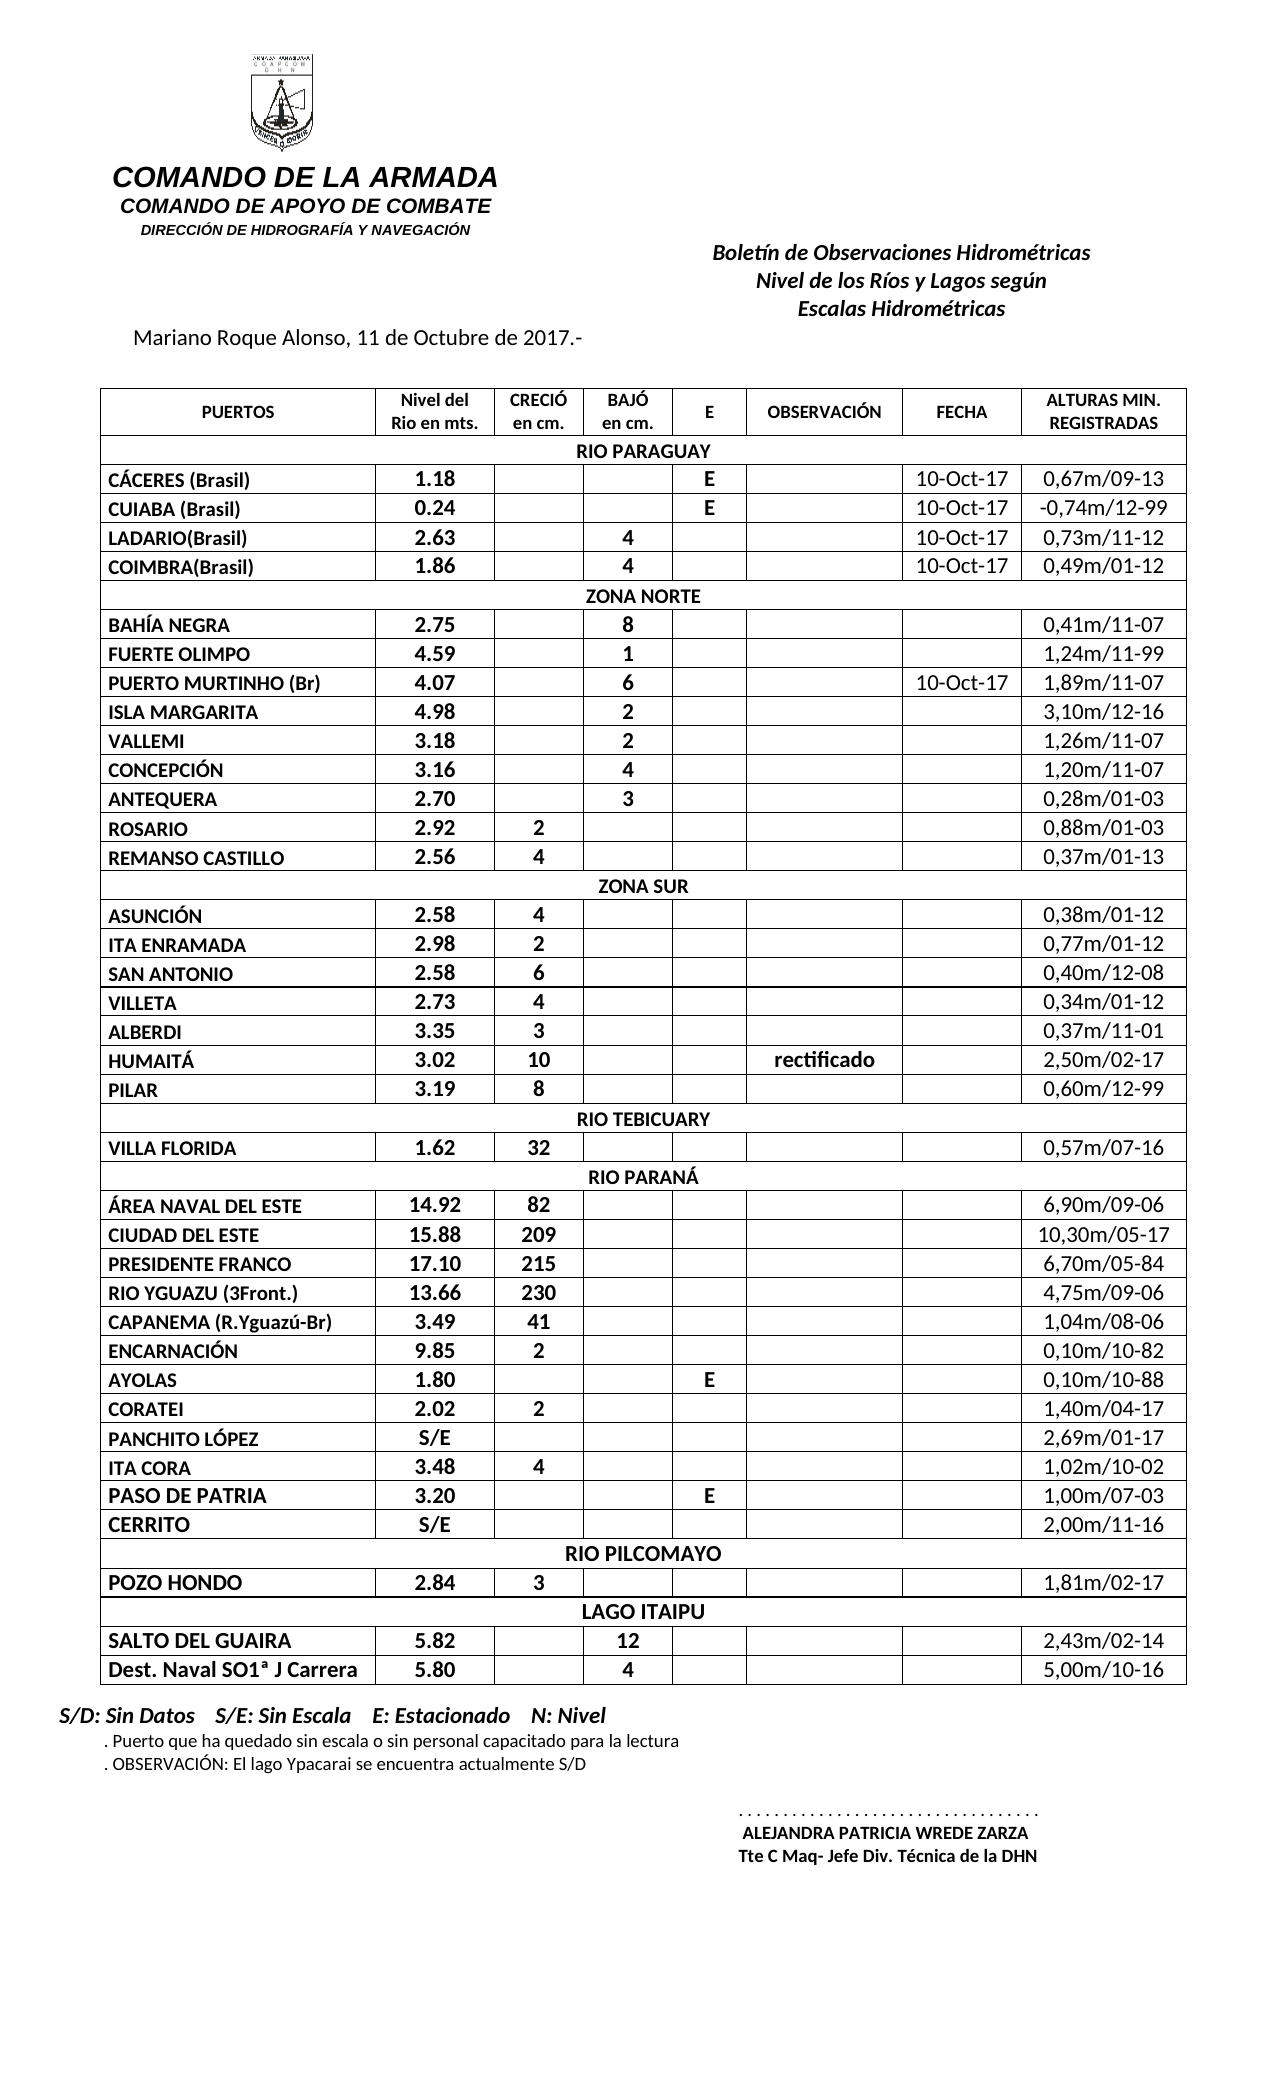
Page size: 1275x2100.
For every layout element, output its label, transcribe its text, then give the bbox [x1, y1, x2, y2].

table_cell 2.02 [376, 1394, 494, 1422]
table_cell ANTEQUERA [101, 784, 375, 812]
table_cell 4 [495, 842, 583, 870]
table_cell 0,10m/10-82 [1022, 1336, 1186, 1364]
table_cell 1,02m/10-02 [1022, 1452, 1186, 1480]
table_cell 10 [495, 1046, 583, 1073]
table_cell 1 [584, 639, 672, 667]
table_cell 10-Oct-17 [903, 465, 1021, 492]
table_cell [495, 1423, 583, 1451]
table_cell [673, 1191, 746, 1219]
text ALEJANDRA PATRICIA WREDE ZARZA [738, 1821, 1275, 1844]
table_cell 6 [495, 958, 583, 986]
table_cell 3.48 [376, 1452, 494, 1480]
table_cell 1,26m/11-07 [1022, 726, 1186, 754]
table_cell ROSARIO [101, 813, 375, 841]
table_cell 6 [584, 668, 672, 696]
table_cell RIO PARANÁ [101, 1162, 1186, 1189]
table_cell [747, 958, 902, 986]
table_header E [673, 389, 746, 434]
table_cell [747, 1307, 902, 1335]
table_cell [673, 1046, 746, 1073]
table_cell PANCHITO LÓPEZ [101, 1423, 375, 1451]
table_cell 2.73 [376, 988, 494, 1015]
table_cell [584, 958, 672, 986]
table_cell [584, 842, 672, 870]
table_cell [747, 1394, 902, 1422]
table_cell 0,38m/01-12 [1022, 900, 1186, 928]
table_cell [584, 1569, 672, 1596]
table_cell 2 [584, 697, 672, 725]
table_cell [747, 1278, 902, 1306]
table_header OBSERVACIÓN [747, 389, 902, 434]
text . Puerto que ha quedado sin escala o sin personal capacitado para la lectura [103, 1729, 1228, 1752]
table_cell [495, 1656, 583, 1684]
table_cell [747, 1481, 902, 1509]
table_cell 2.98 [376, 929, 494, 957]
table_cell 2.75 [376, 610, 494, 638]
table_cell 1.80 [376, 1365, 494, 1393]
table_cell 4.98 [376, 697, 494, 725]
table_cell [747, 465, 902, 492]
table_cell 82 [495, 1191, 583, 1219]
table_cell VILLETA [101, 988, 375, 1015]
table_cell [903, 1307, 1021, 1335]
table_cell [903, 697, 1021, 725]
table_cell 2 [495, 813, 583, 841]
table_cell 2,69m/01-17 [1022, 1423, 1186, 1451]
table_cell [584, 900, 672, 928]
table_cell [584, 1191, 672, 1219]
table_cell [584, 1423, 672, 1451]
table_cell [584, 1336, 672, 1364]
table_cell CÁCERES (Brasil) [101, 465, 375, 492]
table_cell [584, 1075, 672, 1103]
table_cell [903, 1569, 1021, 1596]
table_cell ZONA SUR [101, 871, 1186, 899]
table_cell PILAR [101, 1075, 375, 1103]
table_cell 6,90m/09-06 [1022, 1191, 1186, 1219]
table_cell [903, 1016, 1021, 1044]
table_cell [903, 1481, 1021, 1509]
table_cell 1,04m/08-06 [1022, 1307, 1186, 1335]
table_cell 2.92 [376, 813, 494, 841]
table_cell [903, 1220, 1021, 1248]
table_cell [747, 1249, 902, 1277]
table_cell [747, 639, 902, 667]
table_cell [903, 1452, 1021, 1480]
table_cell [747, 900, 902, 928]
table_cell 15.88 [376, 1220, 494, 1248]
table_cell 1.62 [376, 1133, 494, 1161]
table_cell [495, 1481, 583, 1509]
table_cell HUMAITÁ [101, 1046, 375, 1073]
table_cell AYOLAS [101, 1365, 375, 1393]
table_cell [495, 726, 583, 754]
table_cell [584, 1394, 672, 1422]
table_cell RIO PARAGUAY [101, 436, 1186, 463]
table_cell ITA CORA [101, 1452, 375, 1480]
table_cell [747, 1336, 902, 1364]
table_cell ENCARNACIÓN [101, 1336, 375, 1364]
table_cell 3 [584, 784, 672, 812]
table_cell [903, 988, 1021, 1015]
table_cell [673, 1452, 746, 1480]
table_cell [673, 726, 746, 754]
table_cell CORATEI [101, 1394, 375, 1422]
table_cell [747, 1016, 902, 1044]
table_cell [747, 929, 902, 957]
table_cell 3.02 [376, 1046, 494, 1073]
table_cell PRESIDENTE FRANCO [101, 1249, 375, 1277]
table_cell VALLEMI [101, 726, 375, 754]
table_cell CAPANEMA (R.Yguazú-Br) [101, 1307, 375, 1335]
table_cell [903, 1075, 1021, 1103]
table_cell 10-Oct-17 [903, 523, 1021, 551]
table_cell [584, 465, 672, 492]
table_cell [903, 1394, 1021, 1422]
table_cell 2.63 [376, 523, 494, 551]
table_cell BAHÍA NEGRA [101, 610, 375, 638]
table_cell [673, 668, 746, 696]
table_cell 1,81m/02-17 [1022, 1569, 1186, 1596]
table_cell [495, 1627, 583, 1654]
table_cell [673, 1278, 746, 1306]
table_cell 0,88m/01-03 [1022, 813, 1186, 841]
table_cell [495, 523, 583, 551]
table_cell [747, 1656, 902, 1684]
table_cell [673, 1220, 746, 1248]
table_cell [495, 494, 583, 522]
table_cell [747, 813, 902, 841]
table_cell RIO PILCOMAYO [101, 1539, 1186, 1567]
table_cell [903, 900, 1021, 928]
table_cell 0,40m/12-08 [1022, 958, 1186, 986]
table_cell [747, 784, 902, 812]
table_cell 2.58 [376, 900, 494, 928]
table_cell [495, 639, 583, 667]
table_cell [495, 465, 583, 492]
table_header COMANDO DE LA ARMADA [58, 127, 553, 194]
table_cell [584, 1481, 672, 1509]
table_cell 1,40m/04-17 [1022, 1394, 1186, 1422]
table_cell 2,00m/11-16 [1022, 1510, 1186, 1538]
table_cell 10-Oct-17 [903, 552, 1021, 580]
table_cell [673, 639, 746, 667]
table_cell 0,57m/07-16 [1022, 1133, 1186, 1161]
table_cell [903, 1249, 1021, 1277]
table_cell 209 [495, 1220, 583, 1248]
table_cell [747, 668, 902, 696]
table_cell [495, 668, 583, 696]
table_cell VILLA FLORIDA [101, 1133, 375, 1161]
table_cell 2 [495, 1394, 583, 1422]
table_cell 1,20m/11-07 [1022, 755, 1186, 783]
table_cell [747, 1510, 902, 1538]
table_cell 10-Oct-17 [903, 668, 1021, 696]
table_cell [747, 523, 902, 551]
table_cell 3 [495, 1569, 583, 1596]
table_cell 3.49 [376, 1307, 494, 1335]
table_cell [903, 1423, 1021, 1451]
table_header BAJÓ en cm. [584, 389, 672, 434]
table_cell 2.84 [376, 1569, 494, 1596]
table_cell 2.58 [376, 958, 494, 986]
table_cell [584, 1249, 672, 1277]
table_cell 2.70 [376, 784, 494, 812]
table_cell 3,10m/12-16 [1022, 697, 1186, 725]
table_cell 5,00m/10-16 [1022, 1656, 1186, 1684]
table_cell [903, 639, 1021, 667]
table_cell SALTO DEL GUAIRA [101, 1627, 375, 1654]
table_cell [747, 697, 902, 725]
table_cell 9.85 [376, 1336, 494, 1364]
table_cell REMANSO CASTILLO [101, 842, 375, 870]
table_cell E [673, 494, 746, 522]
table_cell [903, 1627, 1021, 1654]
table_cell 12 [584, 1627, 672, 1654]
table_header FECHA [903, 389, 1021, 434]
table_cell 0,73m/11-12 [1022, 523, 1186, 551]
table_cell [673, 1336, 746, 1364]
table_cell [673, 1656, 746, 1684]
table_cell [747, 1423, 902, 1451]
table_cell E [673, 465, 746, 492]
table_cell 4 [584, 1656, 672, 1684]
table_cell 0,41m/11-07 [1022, 610, 1186, 638]
table_cell rectificado [747, 1046, 902, 1073]
table_cell [747, 552, 902, 580]
table_cell S/E [376, 1510, 494, 1538]
table_cell 5.82 [376, 1627, 494, 1654]
table_cell 2 [495, 929, 583, 957]
table_cell COMANDO DE APOYO DE COMBATE [58, 194, 553, 218]
table_cell [747, 1365, 902, 1393]
table_cell ASUNCIÓN [101, 900, 375, 928]
table_cell [673, 842, 746, 870]
table_cell 1,00m/07-03 [1022, 1481, 1186, 1509]
table_cell PASO DE PATRIA [101, 1481, 375, 1509]
text Escalas Hidrométricas [502, 294, 1228, 323]
table_cell [747, 1075, 902, 1103]
table_cell PUERTO MURTINHO (Br) [101, 668, 375, 696]
table_cell [903, 813, 1021, 841]
table_cell 4.07 [376, 668, 494, 696]
table_cell [495, 1510, 583, 1538]
table_cell CONCEPCIÓN [101, 755, 375, 783]
table_cell 0,77m/01-12 [1022, 929, 1186, 957]
table_cell 0,67m/09-13 [1022, 465, 1186, 492]
table_cell COIMBRA(Brasil) [101, 552, 375, 580]
table_cell [673, 523, 746, 551]
table_cell [584, 494, 672, 522]
table_cell [903, 726, 1021, 754]
table_cell LAGO ITAIPU [101, 1598, 1186, 1626]
table_cell 4.59 [376, 639, 494, 667]
table_cell [747, 1627, 902, 1654]
table_cell [495, 784, 583, 812]
table_cell [903, 1365, 1021, 1393]
table_cell [903, 1191, 1021, 1219]
table_cell 1,24m/11-99 [1022, 639, 1186, 667]
table_cell 4 [495, 900, 583, 928]
table_cell [903, 1336, 1021, 1364]
table_cell 13.66 [376, 1278, 494, 1306]
table_cell [903, 958, 1021, 986]
table_cell 4 [495, 988, 583, 1015]
table_cell [584, 1016, 672, 1044]
table_cell 5.80 [376, 1656, 494, 1684]
table_cell [584, 929, 672, 957]
text . . . . . . . . . . . . . . . . . . . . . . . . . . . . . . . . . . [738, 1798, 1275, 1821]
table_cell 0,60m/12-99 [1022, 1075, 1186, 1103]
table_cell [584, 1278, 672, 1306]
table_cell [673, 1510, 746, 1538]
table_cell [903, 1133, 1021, 1161]
text Nivel de los Ríos y Lagos según [502, 267, 1228, 294]
table_cell [673, 1627, 746, 1654]
table_cell [747, 755, 902, 783]
table_cell [747, 1569, 902, 1596]
table_cell [747, 494, 902, 522]
table_cell [673, 1423, 746, 1451]
table_cell 14.92 [376, 1191, 494, 1219]
table_cell [673, 988, 746, 1015]
table_cell 10,30m/05-17 [1022, 1220, 1186, 1248]
table_cell ZONA NORTE [101, 581, 1186, 609]
table_cell [747, 1191, 902, 1219]
table_cell 3.18 [376, 726, 494, 754]
table_cell 2,43m/02-14 [1022, 1627, 1186, 1654]
table_cell CERRITO [101, 1510, 375, 1538]
table_cell [903, 1278, 1021, 1306]
table_cell [673, 1307, 746, 1335]
table_header CRECIÓ en cm. [495, 389, 583, 434]
table_cell [903, 610, 1021, 638]
table_cell [584, 988, 672, 1015]
table_cell [673, 784, 746, 812]
table_cell 215 [495, 1249, 583, 1277]
table_header ALTURAS MIN. REGISTRADAS [1022, 389, 1186, 434]
table_cell S/E [376, 1423, 494, 1451]
table_cell 3.20 [376, 1481, 494, 1509]
table_cell [673, 900, 746, 928]
table_cell ISLA MARGARITA [101, 697, 375, 725]
table_cell E [673, 1365, 746, 1393]
table_cell [747, 842, 902, 870]
table_cell 4,75m/09-06 [1022, 1278, 1186, 1306]
text Boletín de Observaciones Hidrométricas [575, 238, 1228, 267]
table_cell 4 [495, 1452, 583, 1480]
table_cell ALBERDI [101, 1016, 375, 1044]
table_cell [673, 610, 746, 638]
table_cell 1.86 [376, 552, 494, 580]
table_cell ÁREA NAVAL DEL ESTE [101, 1191, 375, 1219]
table_cell [584, 1046, 672, 1073]
table_cell [903, 929, 1021, 957]
table_cell [747, 1220, 902, 1248]
table_cell [673, 1569, 746, 1596]
table_cell 2.56 [376, 842, 494, 870]
table_cell [495, 610, 583, 638]
table_cell SAN ANTONIO [101, 958, 375, 986]
table_cell 0,28m/01-03 [1022, 784, 1186, 812]
table_cell [903, 1510, 1021, 1538]
table_cell [495, 755, 583, 783]
table_cell 41 [495, 1307, 583, 1335]
table_cell RIO TEBICUARY [101, 1104, 1186, 1132]
table_cell 17.10 [376, 1249, 494, 1277]
table_cell 8 [495, 1075, 583, 1103]
table_cell [584, 1365, 672, 1393]
table_cell 230 [495, 1278, 583, 1306]
table_cell 2 [584, 726, 672, 754]
table_cell [673, 813, 746, 841]
table_header PUERTOS [101, 389, 375, 434]
table_cell Dest. Naval SO1ª J Carrera [101, 1656, 375, 1684]
table_cell POZO HONDO [101, 1569, 375, 1596]
picture [250, 53, 315, 154]
table_cell [673, 1133, 746, 1161]
table_cell [673, 929, 746, 957]
table_cell [673, 1249, 746, 1277]
table_cell [495, 697, 583, 725]
table_cell [903, 784, 1021, 812]
table_cell [903, 1046, 1021, 1073]
table_cell [747, 1133, 902, 1161]
table_cell [673, 755, 746, 783]
table_cell [584, 1452, 672, 1480]
table_cell [584, 813, 672, 841]
table_cell RIO YGUAZU (3Front.) [101, 1278, 375, 1306]
table_cell [584, 1133, 672, 1161]
table_cell 4 [584, 755, 672, 783]
table_cell 0.24 [376, 494, 494, 522]
table_cell 3.16 [376, 755, 494, 783]
table_header Nivel del Rio en mts. [376, 389, 494, 434]
table_cell [584, 1307, 672, 1335]
table_cell [747, 726, 902, 754]
table_cell 0,10m/10-88 [1022, 1365, 1186, 1393]
table_cell 0,37m/01-13 [1022, 842, 1186, 870]
table_cell [673, 958, 746, 986]
table_cell 0,34m/01-12 [1022, 988, 1186, 1015]
table_cell 0,49m/01-12 [1022, 552, 1186, 580]
table_cell 2 [495, 1336, 583, 1364]
table_cell [903, 842, 1021, 870]
text Mariano Roque Alonso, 11 de Octubre de 2017.- [59, 323, 1228, 351]
table_cell 0,37m/11-01 [1022, 1016, 1186, 1044]
table_cell [584, 1510, 672, 1538]
table_cell 1,89m/11-07 [1022, 668, 1186, 696]
table_cell CIUDAD DEL ESTE [101, 1220, 375, 1248]
table_cell [747, 1452, 902, 1480]
table_cell [673, 1016, 746, 1044]
table_cell 8 [584, 610, 672, 638]
table_cell CUIABA (Brasil) [101, 494, 375, 522]
table_cell 3.19 [376, 1075, 494, 1103]
table_cell LADARIO(Brasil) [101, 523, 375, 551]
table_cell 10-Oct-17 [903, 494, 1021, 522]
table_cell [903, 755, 1021, 783]
table_cell [584, 1220, 672, 1248]
table_cell [673, 552, 746, 580]
table_cell DIRECCIÓN DE HIDROGRAFÍA Y NAVEGACIÓN [58, 218, 553, 238]
table_cell 32 [495, 1133, 583, 1161]
table_cell [747, 988, 902, 1015]
table_cell 2,50m/02-17 [1022, 1046, 1186, 1073]
table_cell 4 [584, 552, 672, 580]
text Tte C Maq- Jefe Div. Técnica de la DHN [738, 1844, 1275, 1867]
table_cell 4 [584, 523, 672, 551]
table_cell [747, 610, 902, 638]
table_cell E [673, 1481, 746, 1509]
table_cell [673, 697, 746, 725]
table_cell 1.18 [376, 465, 494, 492]
table_cell [495, 552, 583, 580]
table_cell 3 [495, 1016, 583, 1044]
table_cell [673, 1075, 746, 1103]
table_cell FUERTE OLIMPO [101, 639, 375, 667]
table_cell [673, 1394, 746, 1422]
text S/D: Sin Datos S/E: Sin Escala E: Estacionado N: Nivel [59, 376, 1228, 1729]
table_cell 6,70m/05-84 [1022, 1249, 1186, 1277]
table_cell ITA ENRAMADA [101, 929, 375, 957]
table_cell 3.35 [376, 1016, 494, 1044]
text . OBSERVACIÓN: El lago Ypacarai se encuentra actualmente S/D [103, 1752, 1228, 1775]
table_cell [903, 1656, 1021, 1684]
table_cell -0,74m/12-99 [1022, 494, 1186, 522]
table_cell [495, 1365, 583, 1393]
